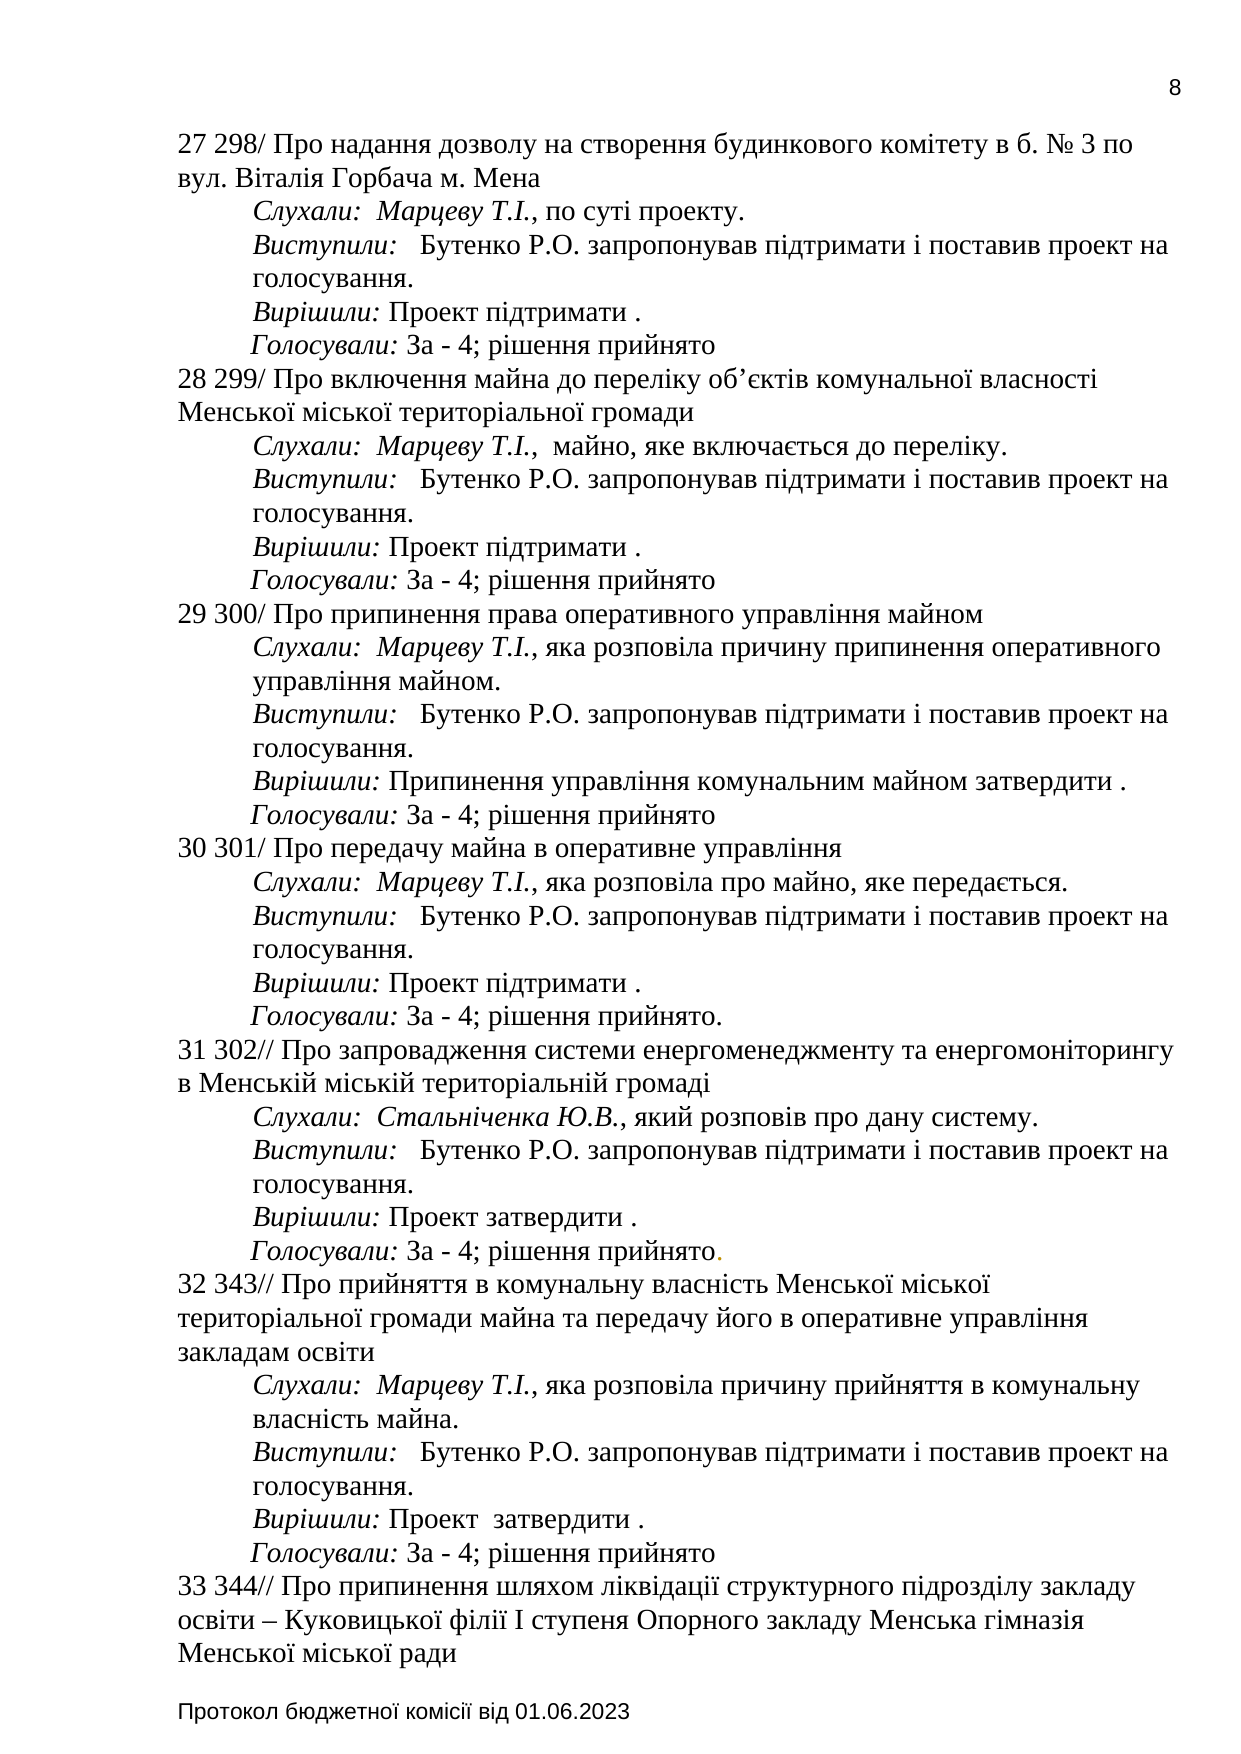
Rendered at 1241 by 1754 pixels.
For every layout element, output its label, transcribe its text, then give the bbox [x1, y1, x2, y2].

text Голосували: За - 4; рішення прийнято [177, 327, 1181, 361]
text 32 343// Про прийняття в комунальну власність Менської міської територіальної громади майна та передачу його в оперативне управління закладам освіти [177, 1267, 1181, 1367]
text Слухали: Марцеву Т.І., майно, яке включається до переліку. [252, 428, 1181, 462]
text 33 344// Про припинення шляхом ліквідації структурного підрозділу закладу освіти – Куковицької філії І ступеня Опорного закладу Менська гімназія Менської міської ради [177, 1568, 1181, 1669]
text Виступили: Бутенко Р.О. запропонував підтримати і поставив проект на голосування. [252, 1132, 1181, 1199]
text 28 299/ Про включення майна до переліку об’єктів комунальної власності Менської міської територіальної громади [177, 361, 1181, 428]
text 31 302// Про запровадження системи енергоменеджменту та енергомоніторингу в Менській міській територіальній громаді [177, 1032, 1181, 1099]
text Вирішили: Проект підтримати . [252, 529, 1181, 562]
text Вирішили: Проект підтримати . [252, 294, 1181, 327]
text Слухали: Стальніченка Ю.В., який розповів про дану систему. [252, 1099, 1181, 1132]
text Виступили: Бутенко Р.О. запропонував підтримати і поставив проект на голосування. [252, 696, 1181, 763]
text Слухали: Марцеву Т.І., яка розповіла про майно, яке передається. [252, 864, 1181, 898]
text Виступили: Бутенко Р.О. запропонував підтримати і поставив проект на голосування. [252, 1434, 1181, 1501]
text Голосували: За - 4; рішення прийнято. [177, 1233, 1181, 1267]
text Вирішили: Припинення управління комунальним майном затвердити . [252, 763, 1181, 797]
text Слухали: Марцеву Т.І., яка розповіла причину прийняття в комунальну власність майна. [252, 1367, 1181, 1434]
text 30 301/ Про передачу майна в оперативне управління [177, 831, 1181, 864]
text Вирішили: Проект підтримати . [252, 965, 1181, 998]
text Голосували: За - 4; рішення прийнято [177, 797, 1181, 831]
text 29 300/ Про припинення права оперативного управління майном [177, 596, 1181, 629]
text Слухали: Марцеву Т.І., по суті проекту. [252, 193, 1181, 227]
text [252, 227, 1181, 294]
text Вирішили: Проект затвердити . [252, 1501, 1181, 1535]
text Виступили: Бутенко Р.О. запропонував підтримати і поставив проект на голосування. [252, 898, 1181, 965]
text Вирішили: Проект затвердити . [252, 1199, 1181, 1233]
text Голосували: За - 4; рішення прийнято [177, 1535, 1181, 1568]
text Виступили: Бутенко Р.О. запропонував підтримати і поставив проект на голосування. [252, 462, 1181, 529]
text 27 298/ Про надання дозволу на створення будинкового комітету в б. № 3 по вул. Віталія Горбача м. Мена [177, 126, 1181, 193]
text Голосували: За - 4; рішення прийнято [177, 562, 1181, 596]
text Слухали: Марцеву Т.І., яка розповіла причину припинення оперативного управління майном. [252, 629, 1181, 696]
text Голосували: За - 4; рішення прийнято. [177, 998, 1181, 1032]
